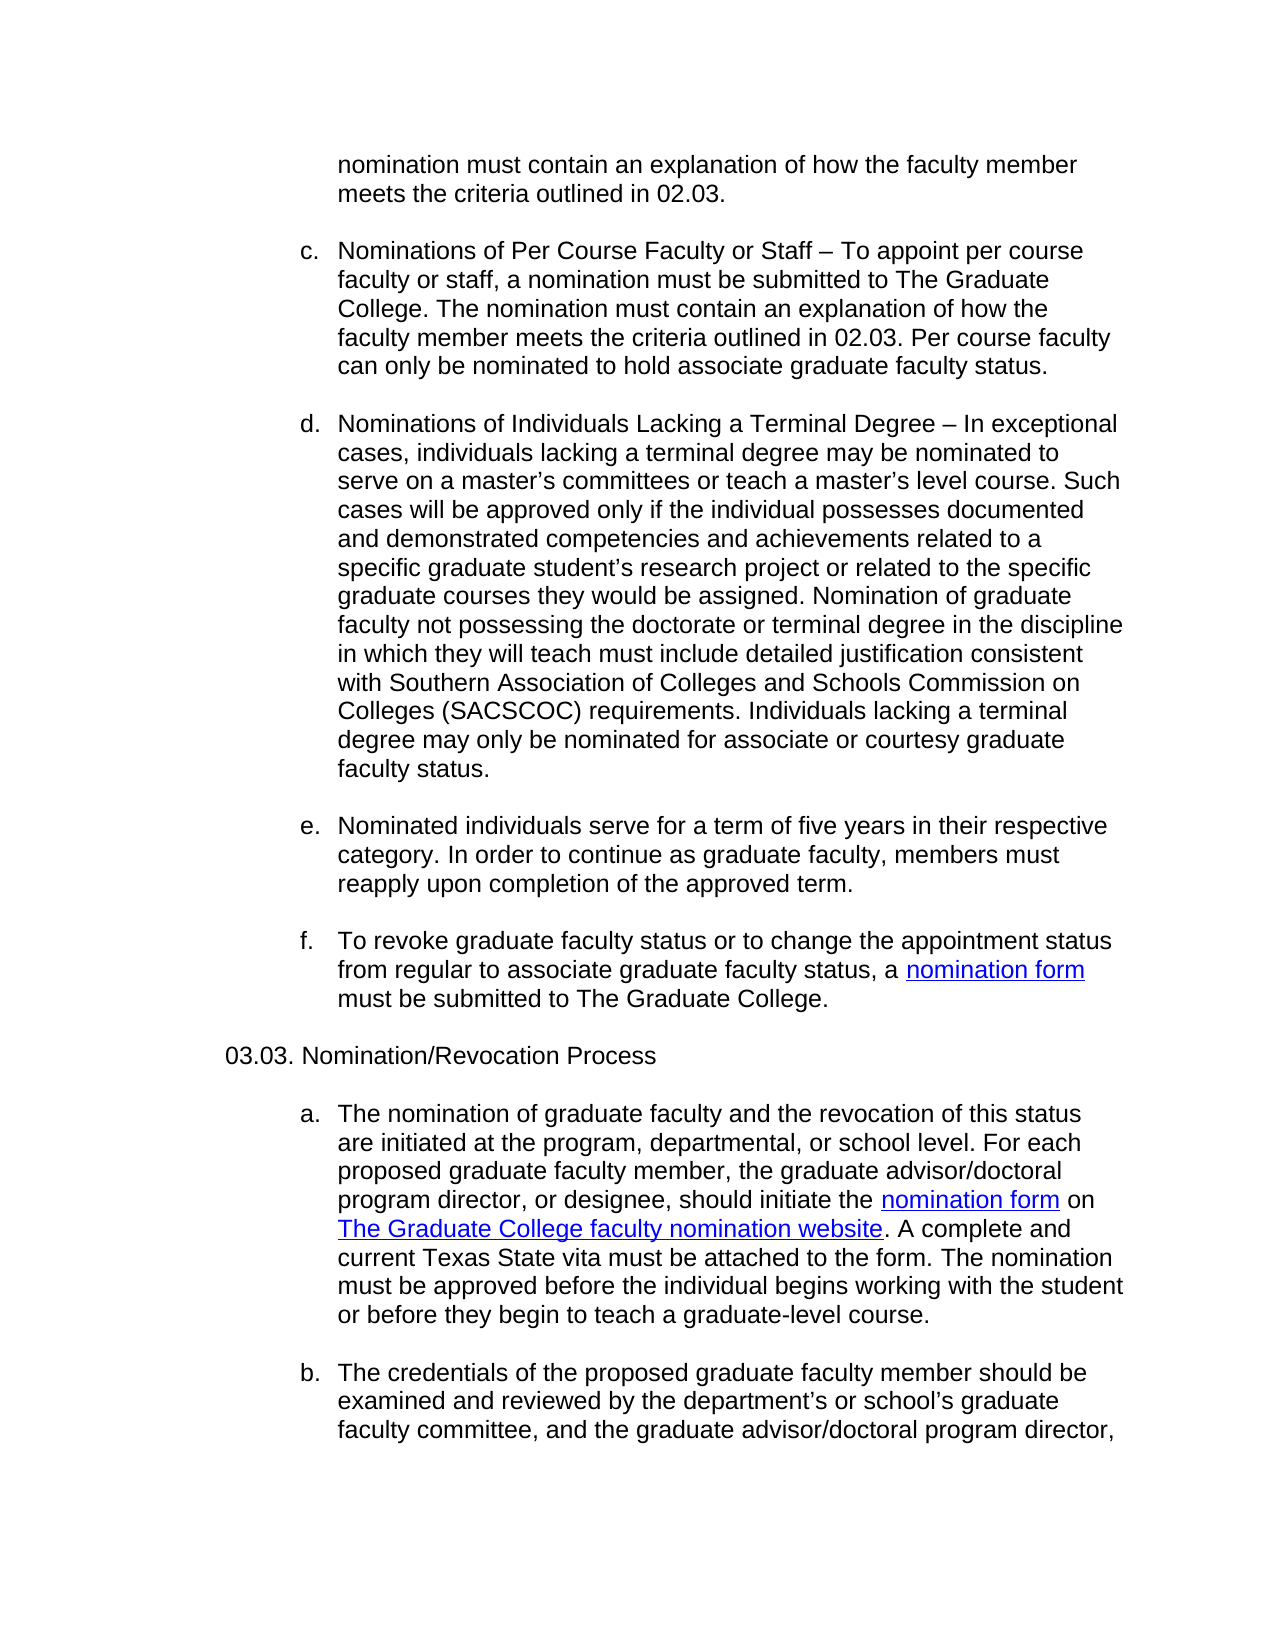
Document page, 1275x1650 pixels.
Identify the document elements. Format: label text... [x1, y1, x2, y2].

text 03.03. Nomination/Revocation Process [150, 1041, 1125, 1070]
text a. The nomination of graduate faculty and the revocation of this status are initiated at the program, departmental, or school level. For each proposed graduate faculty member, the graduate advisor/doctoral program director, or designee, should initiate the nomination form on The Graduate College faculty nomination website. A complete and current Texas State vita must be attached to the form. The nomination must be approved before the individual begins working with the student or before they begin to teach a graduate-level course. [300, 1099, 1125, 1329]
text d. Nominations of Individuals Lacking a Terminal Degree – In exceptional cases, individuals lacking a terminal degree may be nominated to serve on a master’s committees or teach a master’s level course. Such cases will be approved only if the individual possesses documented and demonstrated competencies and achievements related to a specific graduate student’s research project or related to the specific graduate courses they would be assigned. Nomination of graduate faculty not possessing the doctorate or terminal degree in the discipline in which they will teach must include detailed justification consistent with Southern Association of Colleges and Schools Commission on Colleges (SACSCOC) requirements. Individuals lacking a terminal degree may only be nominated for associate or courtesy graduate faculty status. [300, 409, 1125, 782]
text c. Nominations of Per Course Faculty or Staff – To appoint per course faculty or staff, a nomination must be submitted to The Graduate College. The nomination must contain an explanation of how the faculty member meets the criteria outlined in 02.03. Per course faculty can only be nominated to hold associate graduate faculty status. [300, 236, 1125, 380]
text e. Nominated individuals serve for a term of five years in their respective category. In order to continue as graduate faculty, members must reapply upon completion of the approved term. [300, 811, 1125, 897]
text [300, 1357, 1125, 1444]
text f. To revoke graduate faculty status or to change the appointment status from regular to associate graduate faculty status, a nomination form must be submitted to The Graduate College. [300, 926, 1125, 1012]
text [300, 150, 1125, 207]
